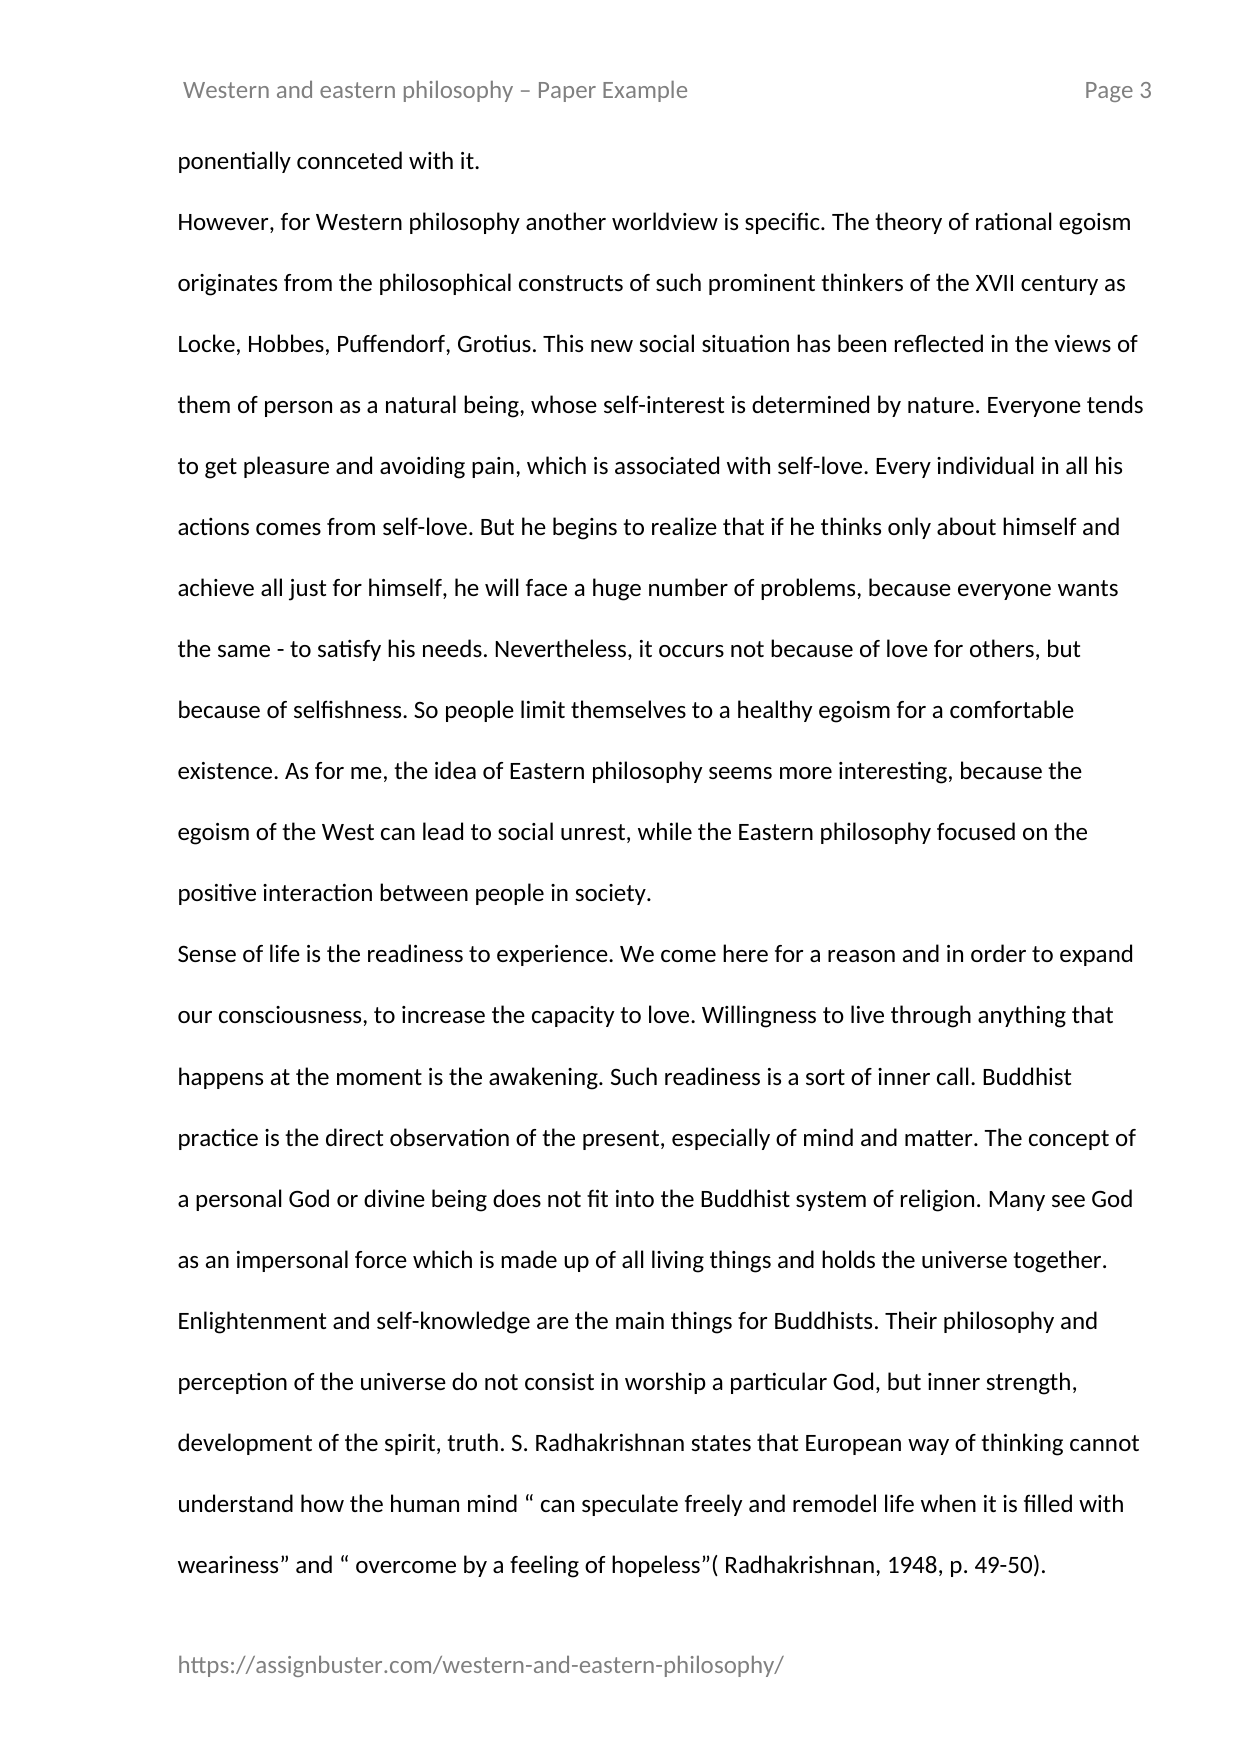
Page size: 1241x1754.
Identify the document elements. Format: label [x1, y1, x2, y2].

text [177, 145, 1152, 1579]
